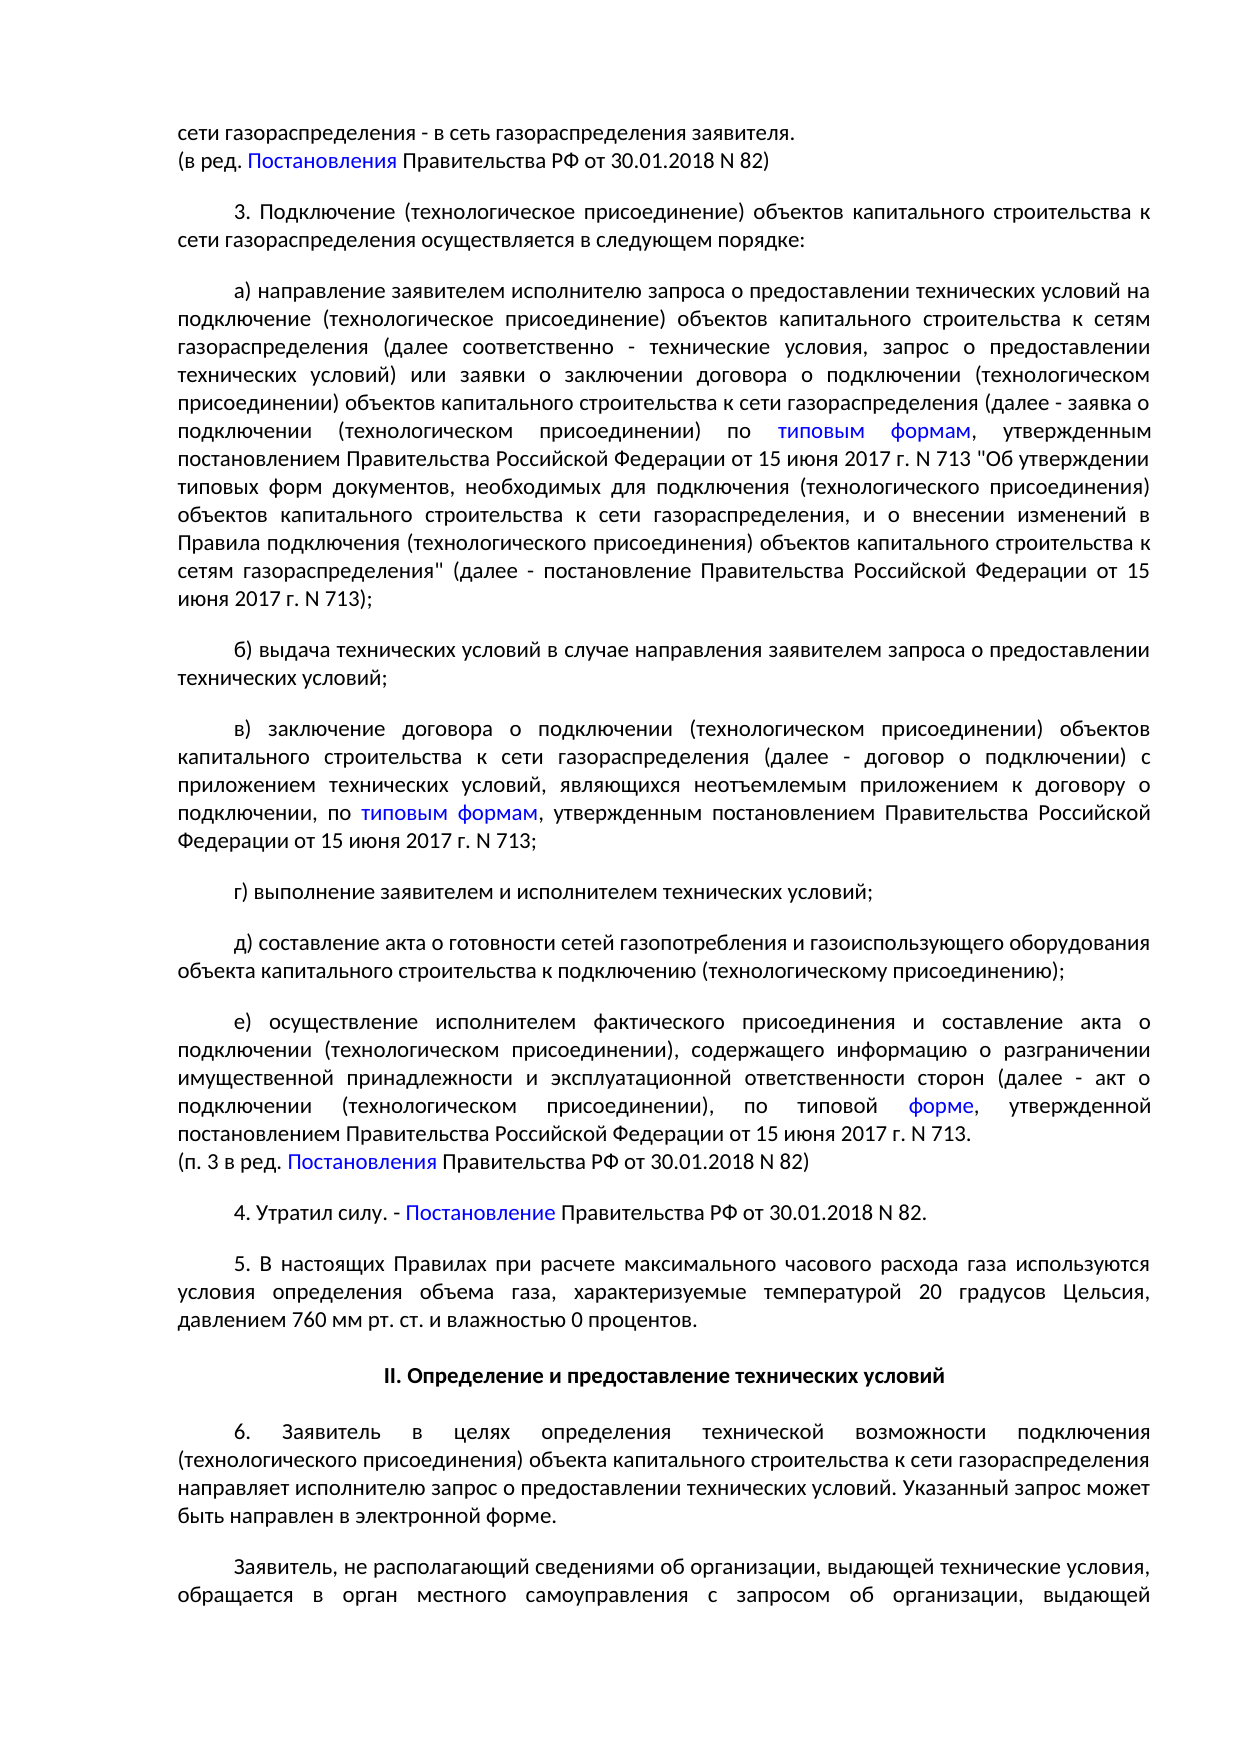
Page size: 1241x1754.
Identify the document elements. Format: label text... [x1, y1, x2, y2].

text 3. Подключение (технологическое присоединение) объектов капитального строительства к сети газораспределения осуществляется в следующем порядке: [177, 197, 1152, 253]
text (п. 3 в ред. Постановления Правительства РФ от 30.01.2018 N 82) [177, 1147, 1152, 1175]
text (в ред. Постановления Правительства РФ от 30.01.2018 N 82) [177, 146, 1152, 174]
text а) направление заявителем исполнителю запроса о предоставлении технических условий на подключение (технологическое присоединение) объектов капитального строительства к сетям газораспределения (далее соответственно - технические условия, запрос о предоставлении технических условий) или заявки о заключении договора о подключении (технологическом присоединении) объектов капитального строительства к сети газораспределения (далее - заявка о подключении (технологическом присоединении) по типовым формам, утвержденным постановлением Правительства Российской Федерации от 15 июня 2017 г. N 713 "Об утверждении типовых форм документов, необходимых для подключения (технологического присоединения) объектов капитального строительства к сети газораспределения, и о внесении изменений в Правила подключения (технологического присоединения) объектов капитального строительства к сетям газораспределения" (далее - постановление Правительства Российской Федерации от 15 июня 2017 г. N 713); [177, 276, 1152, 612]
text 6. Заявитель в целях определения технической возможности подключения (технологического присоединения) объекта капитального строительства к сети газораспределения направляет исполнителю запрос о предоставлении технических условий. Указанный запрос может быть направлен в электронной форме. [177, 1417, 1152, 1529]
text е) осуществление исполнителем фактического присоединения и составление акта о подключении (технологическом присоединении), содержащего информацию о разграничении имущественной принадлежности и эксплуатационной ответственности сторон (далее - акт о подключении (технологическом присоединении), по типовой форме, утвержденной постановлением Правительства Российской Федерации от 15 июня 2017 г. N 713. [177, 1007, 1152, 1147]
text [177, 1552, 1152, 1608]
title II. Определение и предоставление технических условий [177, 1361, 1152, 1389]
text в) заключение договора о подключении (технологическом присоединении) объектов капитального строительства к сети газораспределения (далее - договор о подключении) с приложением технических условий, являющихся неотъемлемым приложением к договору о подключении, по типовым формам, утвержденным постановлением Правительства Российской Федерации от 15 июня 2017 г. N 713; [177, 714, 1152, 854]
text 5. В настоящих Правилах при расчете максимального часового расхода газа используются условия определения объема газа, характеризуемые температурой 20 градусов Цельсия, давлением 760 мм рт. ст. и влажностью 0 процентов. [177, 1249, 1152, 1333]
text 4. Утратил силу. - Постановление Правительства РФ от 30.01.2018 N 82. [177, 1198, 1152, 1226]
text г) выполнение заявителем и исполнителем технических условий; [177, 877, 1152, 905]
text д) составление акта о готовности сетей газопотребления и газоиспользующего оборудования объекта капитального строительства к подключению (технологическому присоединению); [177, 928, 1152, 984]
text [177, 118, 1152, 146]
text б) выдача технических условий в случае направления заявителем запроса о предоставлении технических условий; [177, 635, 1152, 691]
